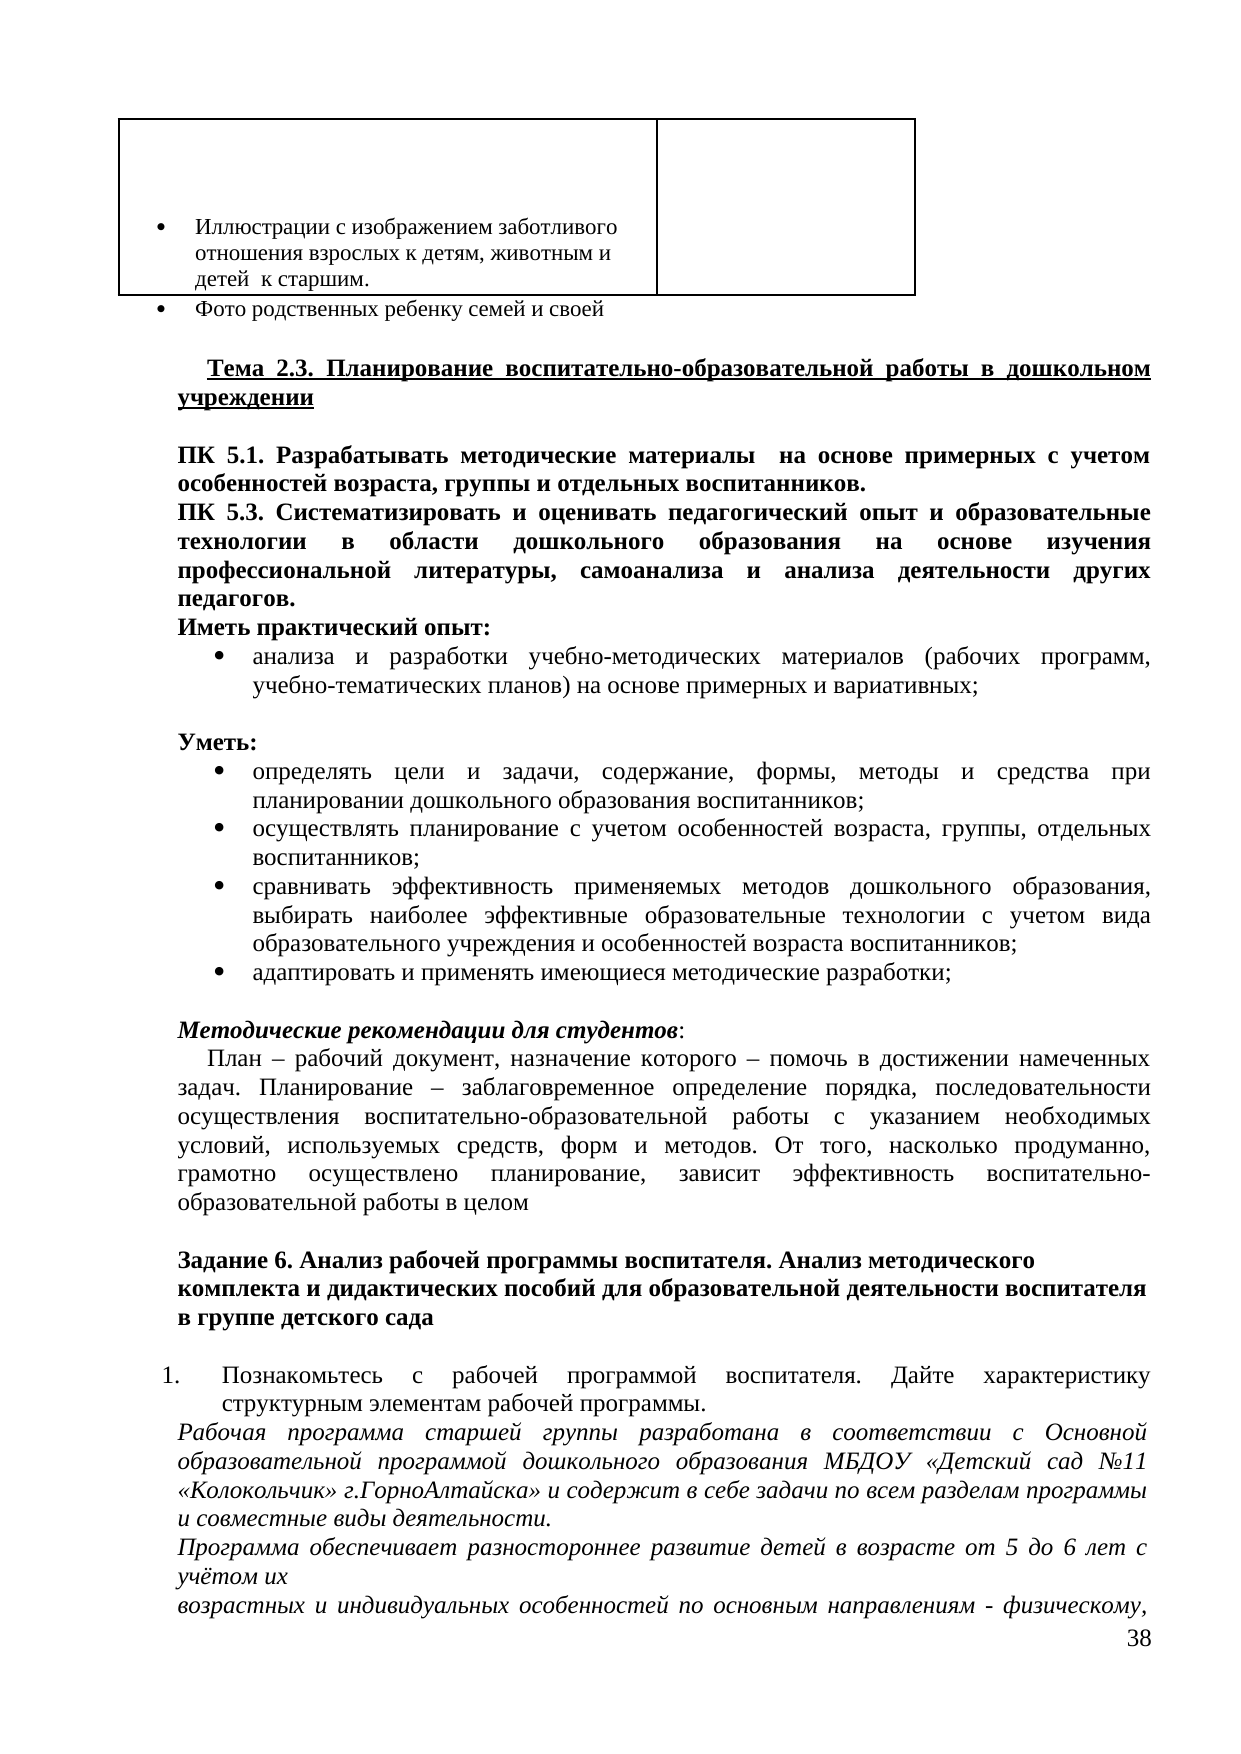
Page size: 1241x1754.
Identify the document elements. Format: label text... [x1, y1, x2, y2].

text ПК 5.3. Систематизировать и оценивать педагогический опыт и образовательные технологии в области дошкольного образования на основе изучения профессиональной литературы, самоанализа и анализа деятельности других педагогов. [177, 497, 1152, 612]
text Программа обеспечивает разностороннее развитие детей в возрасте от 5 до 6 лет с учётом их [177, 1532, 1151, 1590]
text Уметь: [177, 727, 1152, 756]
list Познакомьтесь с рабочей программой воспитателя. Дайте характеристику структурным элементам рабочей программы. [161, 1360, 1152, 1417]
text Рабочая программа старшей группы разработана в соответствии с Основной образовательной программой дошкольного образования МБДОУ «Детский сад №11 «Колокольчик» г.ГорноАлтайска» и содержит в себе задачи по всем разделам программы и совместные виды деятельности. [177, 1417, 1151, 1532]
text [177, 1590, 1151, 1618]
list осуществлять планирование с учетом особенностей возраста, группы, отдельных воспитанников; [215, 813, 1152, 871]
list адаптировать и применять имеющиеся методические разработки; [215, 957, 1152, 986]
text ПК 5.1. Разрабатывать методические материалы на основе примерных с учетом особенностей возраста, группы и отдельных воспитанников. [177, 440, 1152, 497]
text Методические рекомендации для студентов: [177, 1015, 1152, 1043]
list определять цели и задачи, содержание, формы, методы и средства при планировании дошкольного образования воспитанников; [215, 756, 1152, 813]
text Задание 6. Анализ рабочей программы воспитателя. Анализ методического комплекта и дидактических пособий для образовательной деятельности воспитателя в группе детского сада [177, 1245, 1152, 1331]
list сравнивать эффективность применяемых методов дошкольного образования, выбирать наиболее эффективные образовательные технологии с учетом вида образовательного учреждения и особенностей возраста воспитанников; [215, 871, 1152, 957]
text Тема 2.3. Планирование воспитательно-образовательной работы в дошкольном учреждении [177, 353, 1152, 411]
list анализа и разработки учебно-методических материалов (рабочих программ, учебно-тематических планов) на основе примерных и вариативных; [215, 641, 1152, 698]
text План – рабочий документ, назначение которого – помочь в достижении намеченных задач. Планирование – заблаговременное определение порядка, последовательности осуществления воспитательно-образовательной работы с указанием необходимых условий, используемых средств, форм и методов. От того, насколько продуманно, грамотно осуществлено планирование, зависит эффективность воспитательно-образовательной работы в целом [177, 1043, 1152, 1216]
text Иметь практический опыт: [177, 612, 1152, 641]
